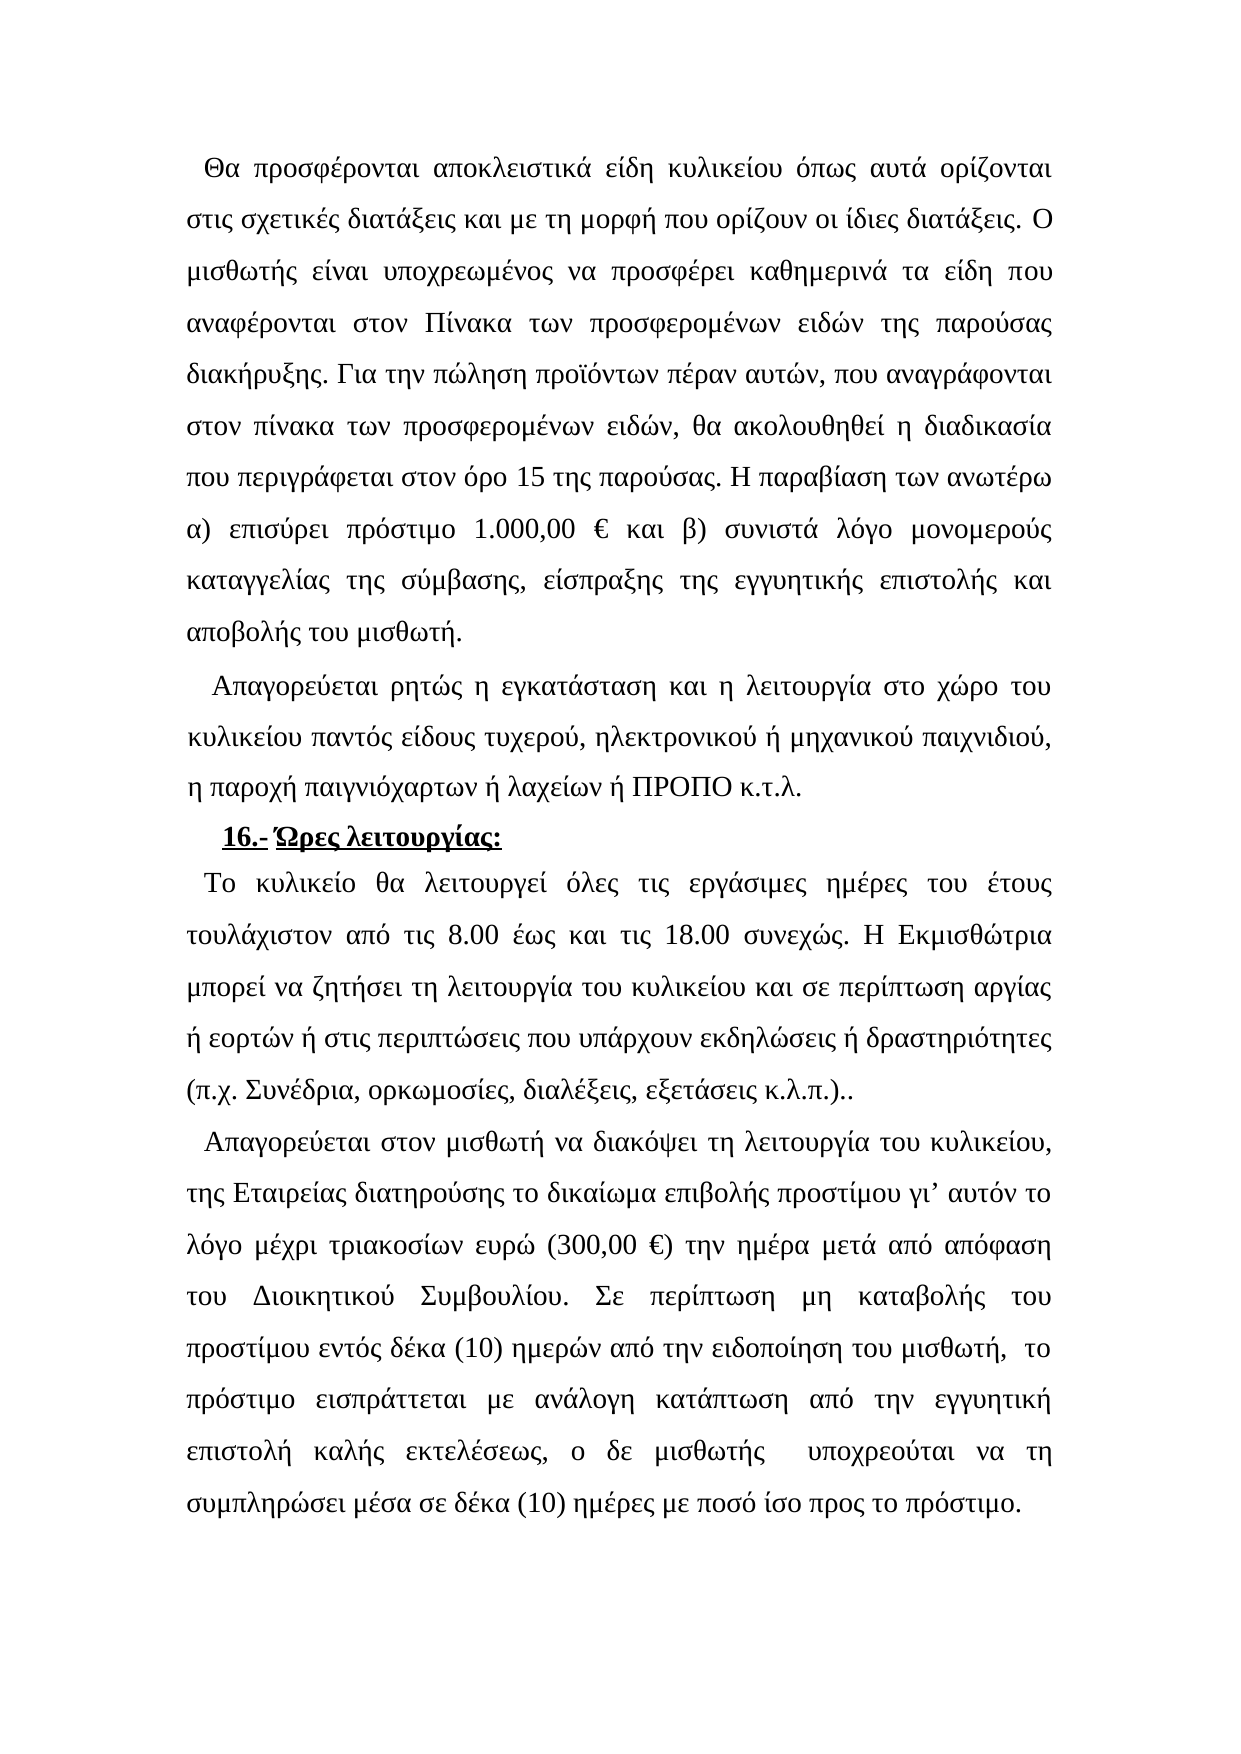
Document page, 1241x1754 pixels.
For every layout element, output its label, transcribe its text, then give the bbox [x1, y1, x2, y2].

text Απαγορεύεται ρητώς η εγκατάσταση και η λειτουργία στο χώρο του κυλικείου παντός είδους τυχερού, ηλεκτρονικού ή μηχανικού παιχνιδιού, η παροχή παιγνιόχαρτων ή λαχείων ή ΠΡΟΠΟ κ.τ.λ. [187, 668, 1053, 803]
text Θα προσφέρονται αποκλειστικά είδη κυλικείου όπως αυτά ορίζονται στις σχετικές διατάξεις και με τη μορφή που ορίζουν οι ίδιες διατάξεις. Ο μισθωτής είναι υποχρεωμένος να προσφέρει καθημερινά τα είδη που αναφέρονται στον Πίνακα των προσφερομένων ειδών της παρούσας διακήρυξης. Για την πώληση προϊόντων πέραν αυτών, που αναγράφονται στον πίνακα των προσφερομένων ειδών, θα ακολουθηθεί η διαδικασία που περιγράφεται στον όρο 15 της παρούσας. Η παραβίαση των ανωτέρω α) επισύρει πρόστιμο 1.000,00 € και β) συνιστά λόγο μονομερούς καταγγελίας της σύμβασης, είσπραξης της εγγυητικής επιστολής και αποβολής του μισθωτή. [186, 150, 1053, 648]
text Απαγορεύεται στον μισθωτή να διακόψει τη λειτουργία του κυλικείου, της Εταιρείας διατηρούσης το δικαίωμα επιβολής προστίμου γι’ αυτόν το λόγο μέχρι τριακοσίων ευρώ (300,00 €) την ημέρα μετά από απόφαση του Διοικητικού Συμβουλίου. Σε περίπτωση μη καταβολής του προστίμου εντός δέκα (10) ημερών από την ειδοποίηση του μισθωτή, το πρόστιμο εισπράττεται με ανάλογη κατάπτωση από την εγγυητική επιστολή καλής εκτελέσεως, ο δε μισθωτής υποχρεούται να τη συμπληρώσει μέσα σε δέκα (10) ημέρες με ποσό ίσο προς το πρόστιμο. [186, 1124, 1053, 1518]
text Το κυλικείο θα λειτουργεί όλες τις εργάσιμες ημέρες του έτους τουλάχιστον από τις 8.00 έως και τις 18.00 συνεχώς. Η Εκμισθώτρια μπορεί να ζητήσει τη λειτουργία του κυλικείου και σε περίπτωση αργίας ή εορτών ή στις περιπτώσεις που υπάρχουν εκδηλώσεις ή δραστηριότητες (π.χ. Συνέδρια, ορκωμοσίες, διαλέξεις, εξετάσεις κ.λ.π.).. [186, 866, 1053, 1105]
text 16.- Ώρες λειτουργίας: [222, 819, 1053, 853]
